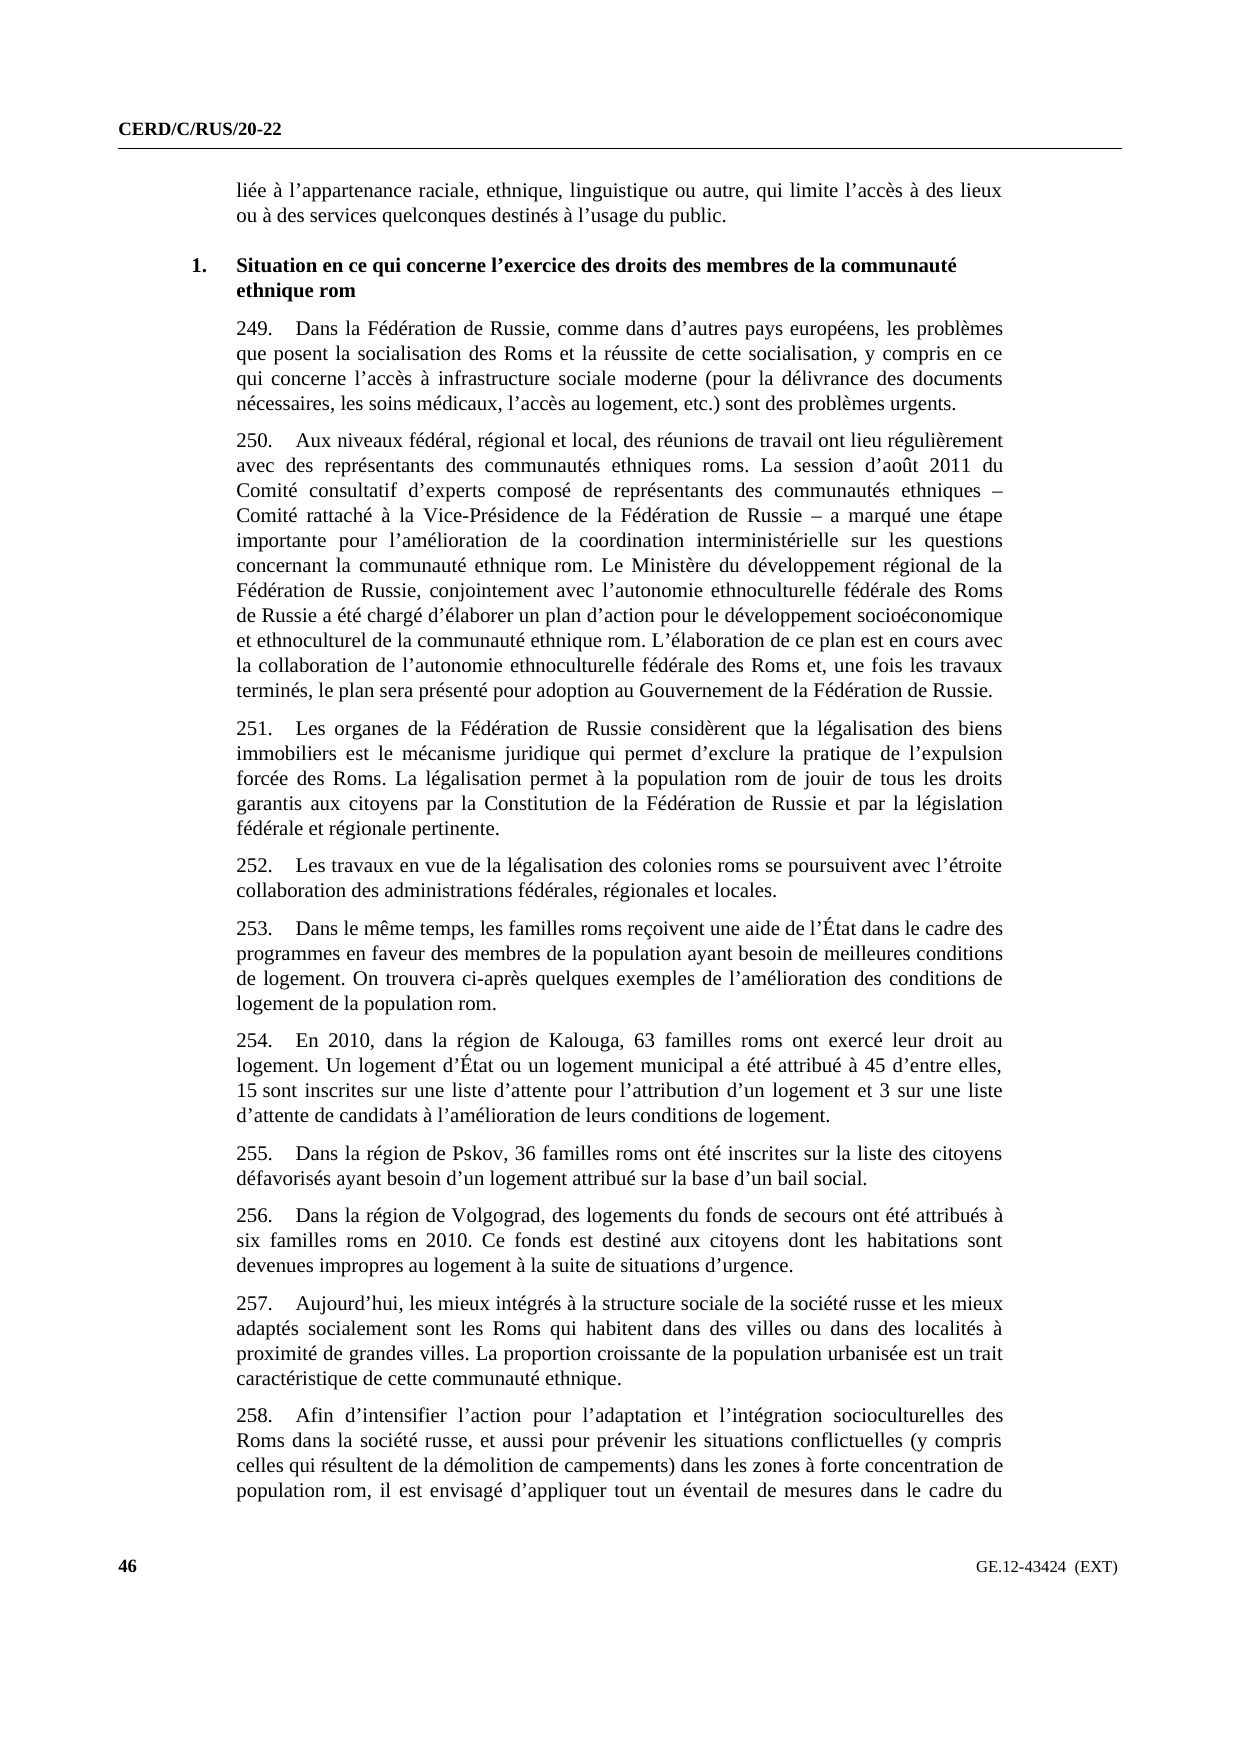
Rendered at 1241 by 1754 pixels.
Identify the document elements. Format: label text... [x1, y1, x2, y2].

text 251. Les organes de la Fédération de Russie considèrent que la légalisation des biens immobiliers est le mécanisme juridique qui permet d’exclure la pratique de l’expulsion forcée des Roms. La légalisation permet à la population rom de jouir de tous les droits garantis aux citoyens par la Constitution de la Fédération de Russie et par la législation fédérale et régionale pertinente. [236, 715, 1004, 840]
text 257. Aujourd’hui, les mieux intégrés à la structure sociale de la société russe et les mieux adaptés socialement sont les Roms qui habitent dans des villes ou dans des localités à proximité de grandes villes. La proportion croissante de la population urbanisée est un trait caractéristique de cette communauté ethnique. [236, 1290, 1004, 1390]
text 253. Dans le même temps, les familles roms reçoivent une aide de l’État dans le cadre des programmes en faveur des membres de la population ayant besoin de meilleures conditions de logement. On trouvera ci-après quelques exemples de l’amélioration des conditions de logement de la population rom. [236, 915, 1004, 1015]
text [236, 1402, 1004, 1502]
text 250. Aux niveaux fédéral, régional et local, des réunions de travail ont lieu régulièrement avec des représentants des communautés ethniques roms. La session d’août 2011 du Comité consultatif d’experts composé de représentants des communautés ethniques – Comité rattaché à la Vice-Présidence de la Fédération de Russie – a marqué une étape importante pour l’amélioration de la coordination interministérielle sur les questions concernant la communauté ethnique rom. Le Ministère du développement régional de la Fédération de Russie, conjointement avec l’autonomie ethnoculturelle fédérale des Roms de Russie a été chargé d’élaborer un plan d’action pour le développement socioéconomique et ethnoculturel de la communauté ethnique rom. L’élaboration de ce plan est en cours avec la collaboration de l’autonomie ethnoculturelle fédérale des Roms et, une fois les travaux terminés, le plan sera présenté pour adoption au Gouvernement de la Fédération de Russie. [236, 427, 1004, 702]
text 249. Dans la Fédération de Russie, comme dans d’autres pays européens, les problèmes que posent la socialisation des Roms et la réussite de cette socialisation, y compris en ce qui concerne l’accès à infrastructure sociale moderne (pour la délivrance des documents nécessaires, les soins médicaux, l’accès au logement, etc.) sont des problèmes urgents. [236, 315, 1004, 415]
text 256. Dans la région de Volgograd, des logements du fonds de secours ont été attribués à six familles roms en 2010. Ce fonds est destiné aux citoyens dont les habitations sont devenues impropres au logement à la suite de situations d’urgence. [236, 1202, 1004, 1277]
text 255. Dans la région de Pskov, 36 familles roms ont été inscrites sur la liste des citoyens défavorisés ayant besoin d’un logement attribué sur la base d’un bail social. [236, 1140, 1004, 1190]
text 254. En 2010, dans la région de Kalouga, 63 familles roms ont exercé leur droit au logement. Un logement d’État ou un logement municipal a été attribué à 45 d’entre elles, 15 sont inscrites sur une liste d’attente pour l’attribution d’un logement et 3 sur une liste d’attente de candidats à l’amélioration de leurs conditions de logement. [236, 1027, 1004, 1127]
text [236, 177, 1004, 227]
text 252. Les travaux en vue de la légalisation des colonies roms se poursuivent avec l’étroite collaboration des administrations fédérales, régionales et locales. [236, 852, 1004, 902]
text 1. Situation en ce qui concerne l’exercice des droits des membres de la communauté ethnique rom [118, 252, 1004, 302]
